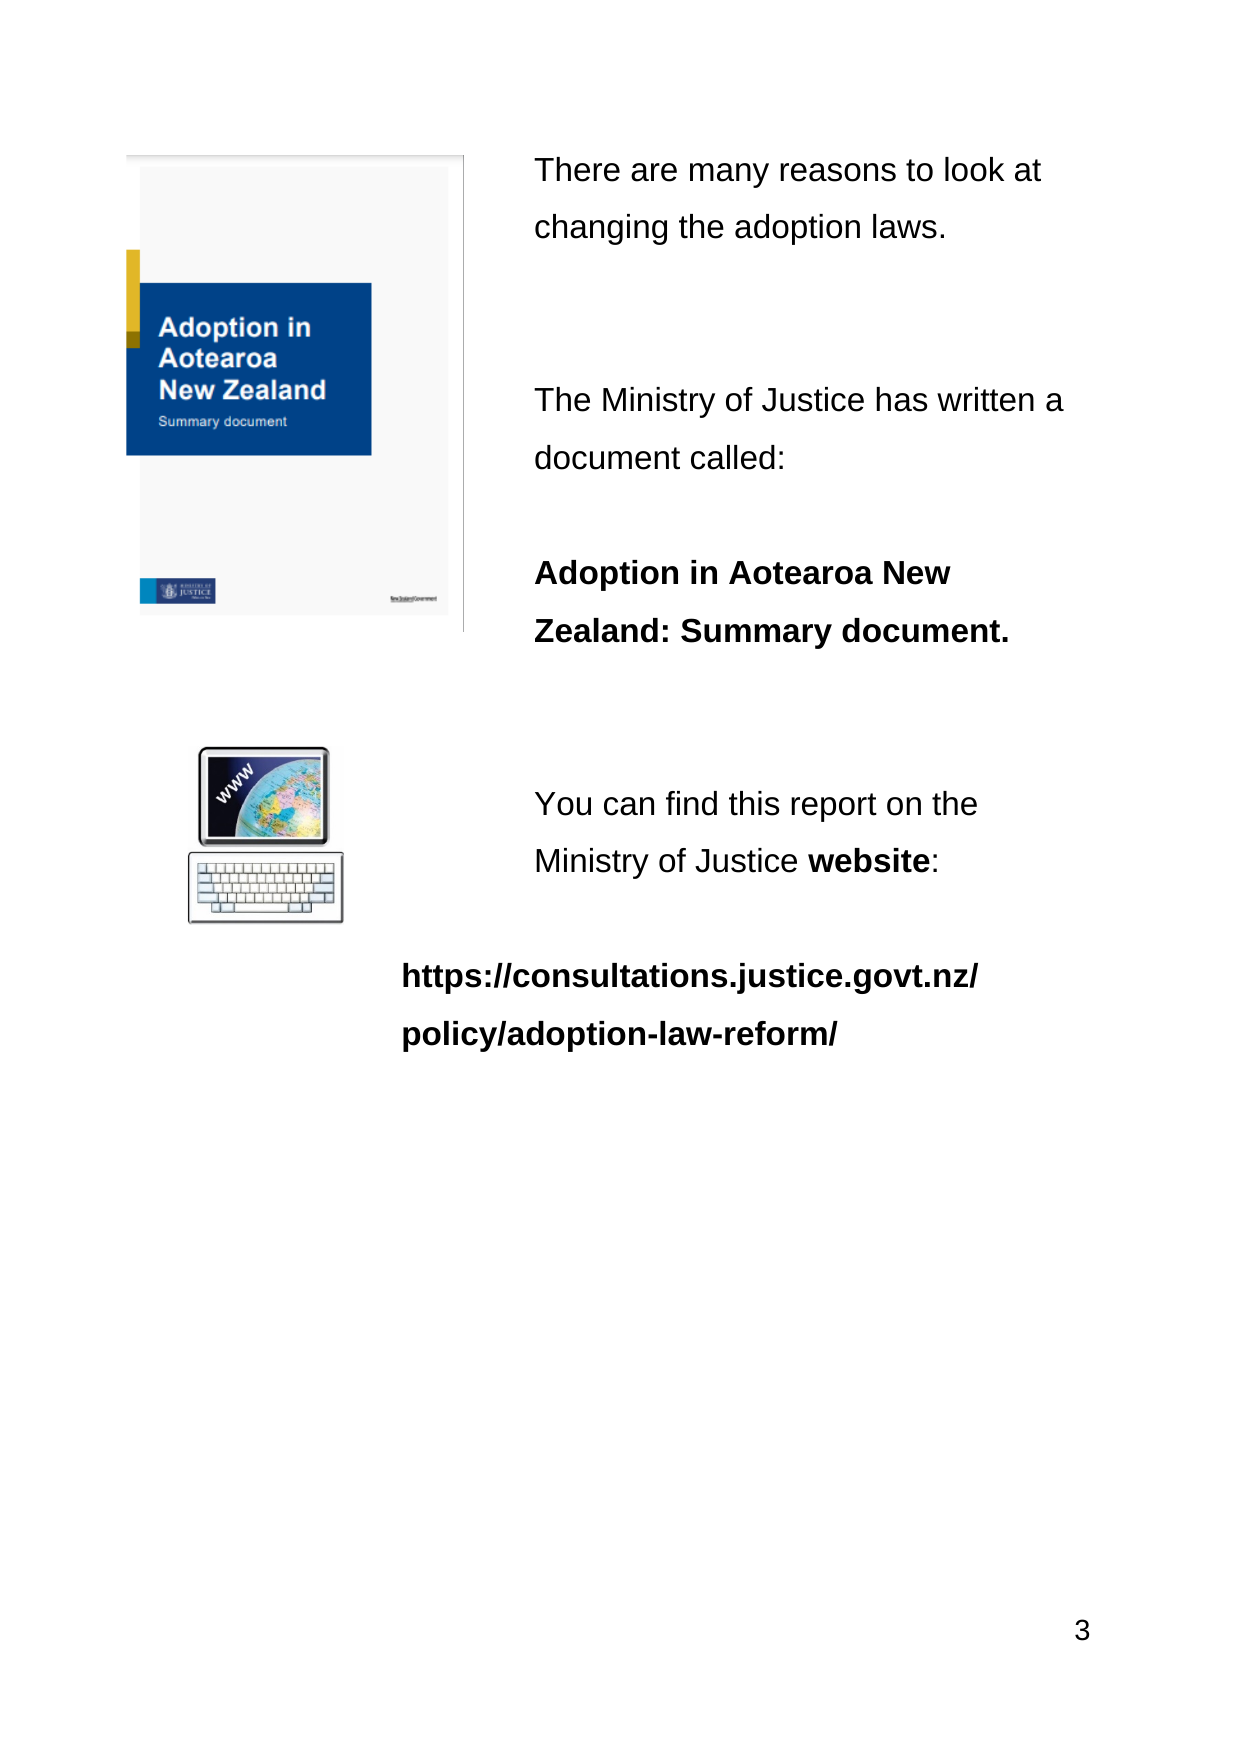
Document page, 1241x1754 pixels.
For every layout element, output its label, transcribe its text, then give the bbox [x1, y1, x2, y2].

text Adoption in Aotearoa New Zealand: Summary document. [534, 553, 1090, 649]
text The Ministry of Justice has written a document called: [534, 380, 1090, 476]
text There are many reasons to look at changing the adoption laws. [534, 150, 1090, 246]
text https://consultations.justice.govt.nz/policy/adoption-law-reform/ [401, 956, 1090, 1052]
text You can find this report on the Ministry of Justice website: [534, 784, 1090, 880]
picture [187, 746, 345, 925]
picture [126, 155, 464, 632]
